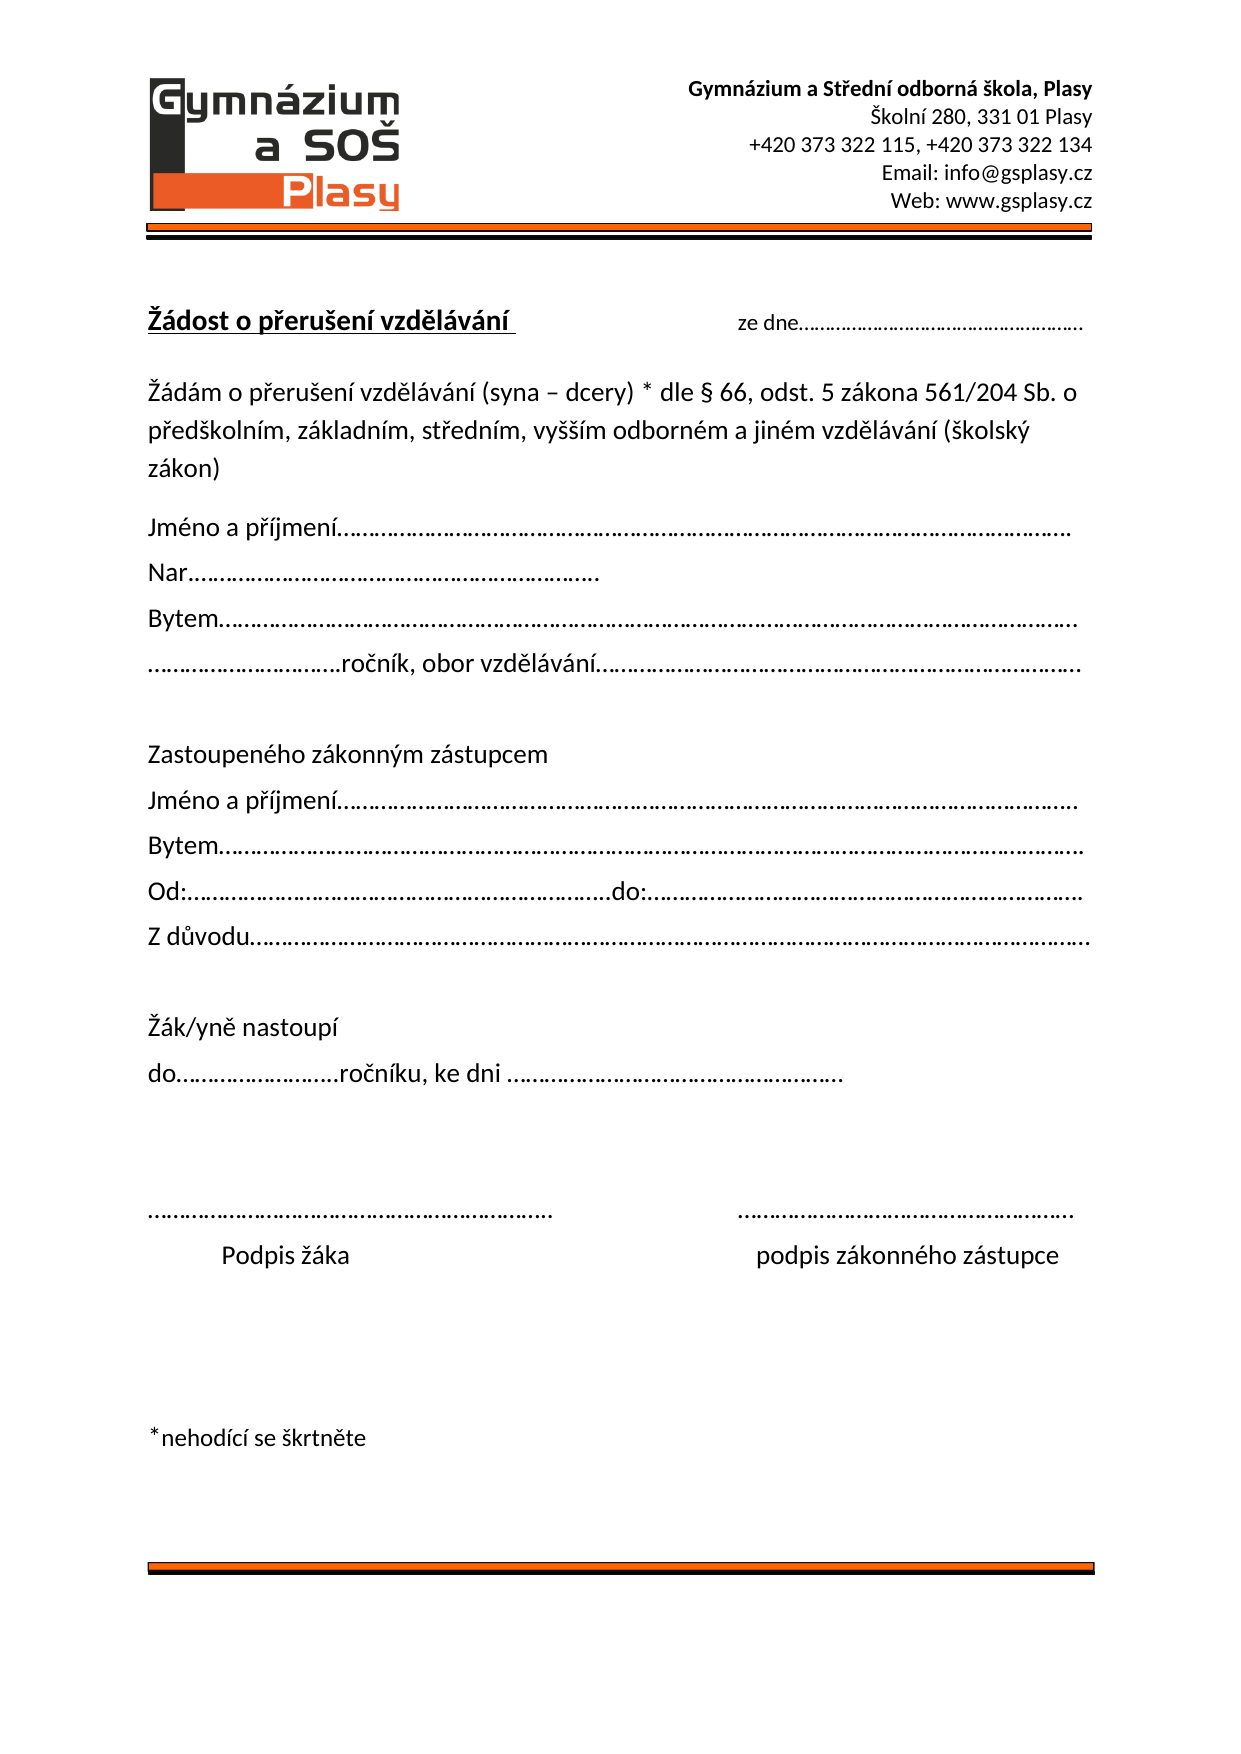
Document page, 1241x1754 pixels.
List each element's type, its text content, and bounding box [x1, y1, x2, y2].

text Žádost o přerušení vzdělávání ze dne……………………………………………… [148, 302, 1093, 338]
text ………………………….ročník, obor vzdělávání…………………………………………………………………… [148, 646, 1093, 679]
text Bytem………………………………………………………………………………………………………………………… [148, 601, 1093, 634]
text Podpis žáka podpis zákonného zástupce [148, 1238, 1093, 1271]
text Zastoupeného zákonným zástupcem [148, 737, 1093, 771]
text Od:…………………………………………………………..do:……………………………………………………………. [148, 874, 1093, 907]
text Z důvodu……………………………………………………………………………………………………………………… [148, 919, 1093, 953]
text ……………………………………………………….. ……………………………………………… [148, 1193, 1093, 1226]
picture [148, 78, 399, 209]
text do……………………..ročníku, ke dni ……………………………………………… [148, 1056, 1093, 1089]
text *nehodící se škrtněte [148, 1420, 1093, 1453]
text Jméno a příjmení……………………………………………………………………………………………………….. [148, 783, 1093, 816]
text Žádám o přerušení vzdělávání (syna – dcery) * dle § 66, odst. 5 zákona 561/204 Sb. o předškolním, základním, středním, vyšším odborném a jiném vzdělávání (školský zákon) [148, 375, 1093, 484]
picture [147, 1562, 1095, 1572]
text Nar.……………………………………………………….. [148, 555, 1093, 588]
text Jméno a příjmení………………………………………………………………………………………………………. [148, 510, 1093, 543]
text Bytem…………………………………………………………………………………………………………………………. [148, 828, 1093, 862]
text Žák/yně nastoupí [148, 1011, 1093, 1044]
